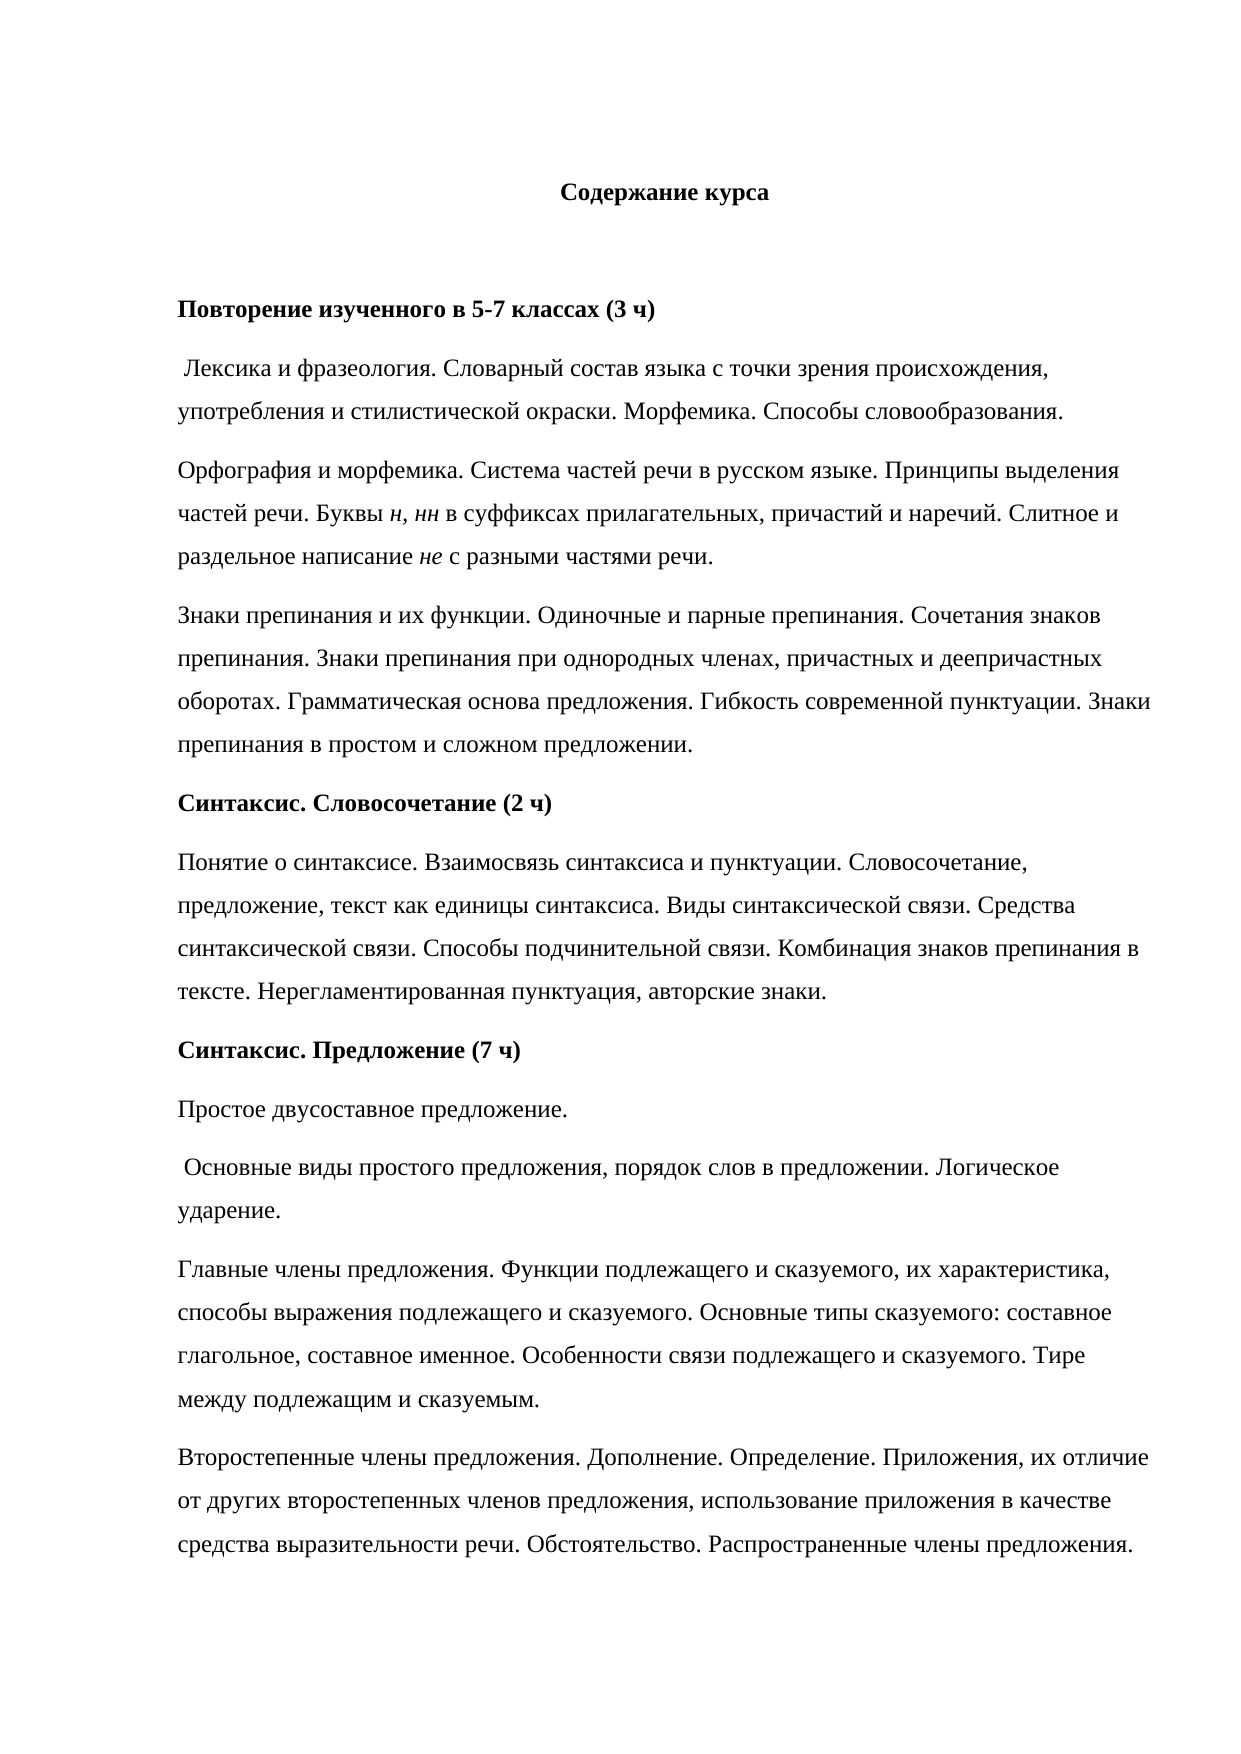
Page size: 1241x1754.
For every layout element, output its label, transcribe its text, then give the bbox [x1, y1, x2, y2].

text Знаки препинания и их функции. Одиночные и парные препинания. Сочетания знаков препинания. Знаки препинания при однородных членах, причастных и деепричастных оборотах. Грамматическая основа предложения. Гибкость современной пунктуации. Знаки препинания в простом и сложном предложении. [177, 600, 1152, 758]
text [177, 1442, 1152, 1557]
text Синтаксис. Словосочетание (2 ч) [177, 788, 1152, 817]
text Простое двусоставное предложение. [177, 1094, 1152, 1122]
text Понятие о синтаксисе. Взаимосвязь синтаксиса и пунктуации. Словосочетание, предложение, текст как единицы синтаксиса. Виды синтаксической связи. Средства синтаксической связи. Способы подчинительной связи. Комбинация знаков препинания в тексте. Нерегламентированная пунктуация, авторские знаки. [177, 847, 1152, 1005]
text Главные члены предложения. Функции подлежащего и сказуемого, их характеристика, способы выражения подлежащего и сказуемого. Основные типы сказуемого: составное глагольное, составное именное. Особенности связи подлежащего и сказуемого. Тире между подлежащим и сказуемым. [177, 1254, 1152, 1412]
text Повторение изученного в 5-7 классах (3 ч) [177, 294, 1152, 323]
text Лексика и фразеология. Словарный состав языка с точки зрения происхождения, употребления и стилистической окраски. Морфемика. Способы словообразования. [177, 353, 1152, 425]
text Основные виды простого предложения, порядок слов в предложении. Логическое ударение. [177, 1152, 1152, 1224]
text Орфография и морфемика. Система частей речи в русском языке. Принципы выделения частей речи. Буквы н, нн в суффиксах прилагательных, причастий и наречий. Слитное и раздельное написание не с разными частями речи. [177, 455, 1152, 570]
text Синтаксис. Предложение (7 ч) [177, 1035, 1152, 1064]
text Содержание курса [177, 177, 1152, 206]
